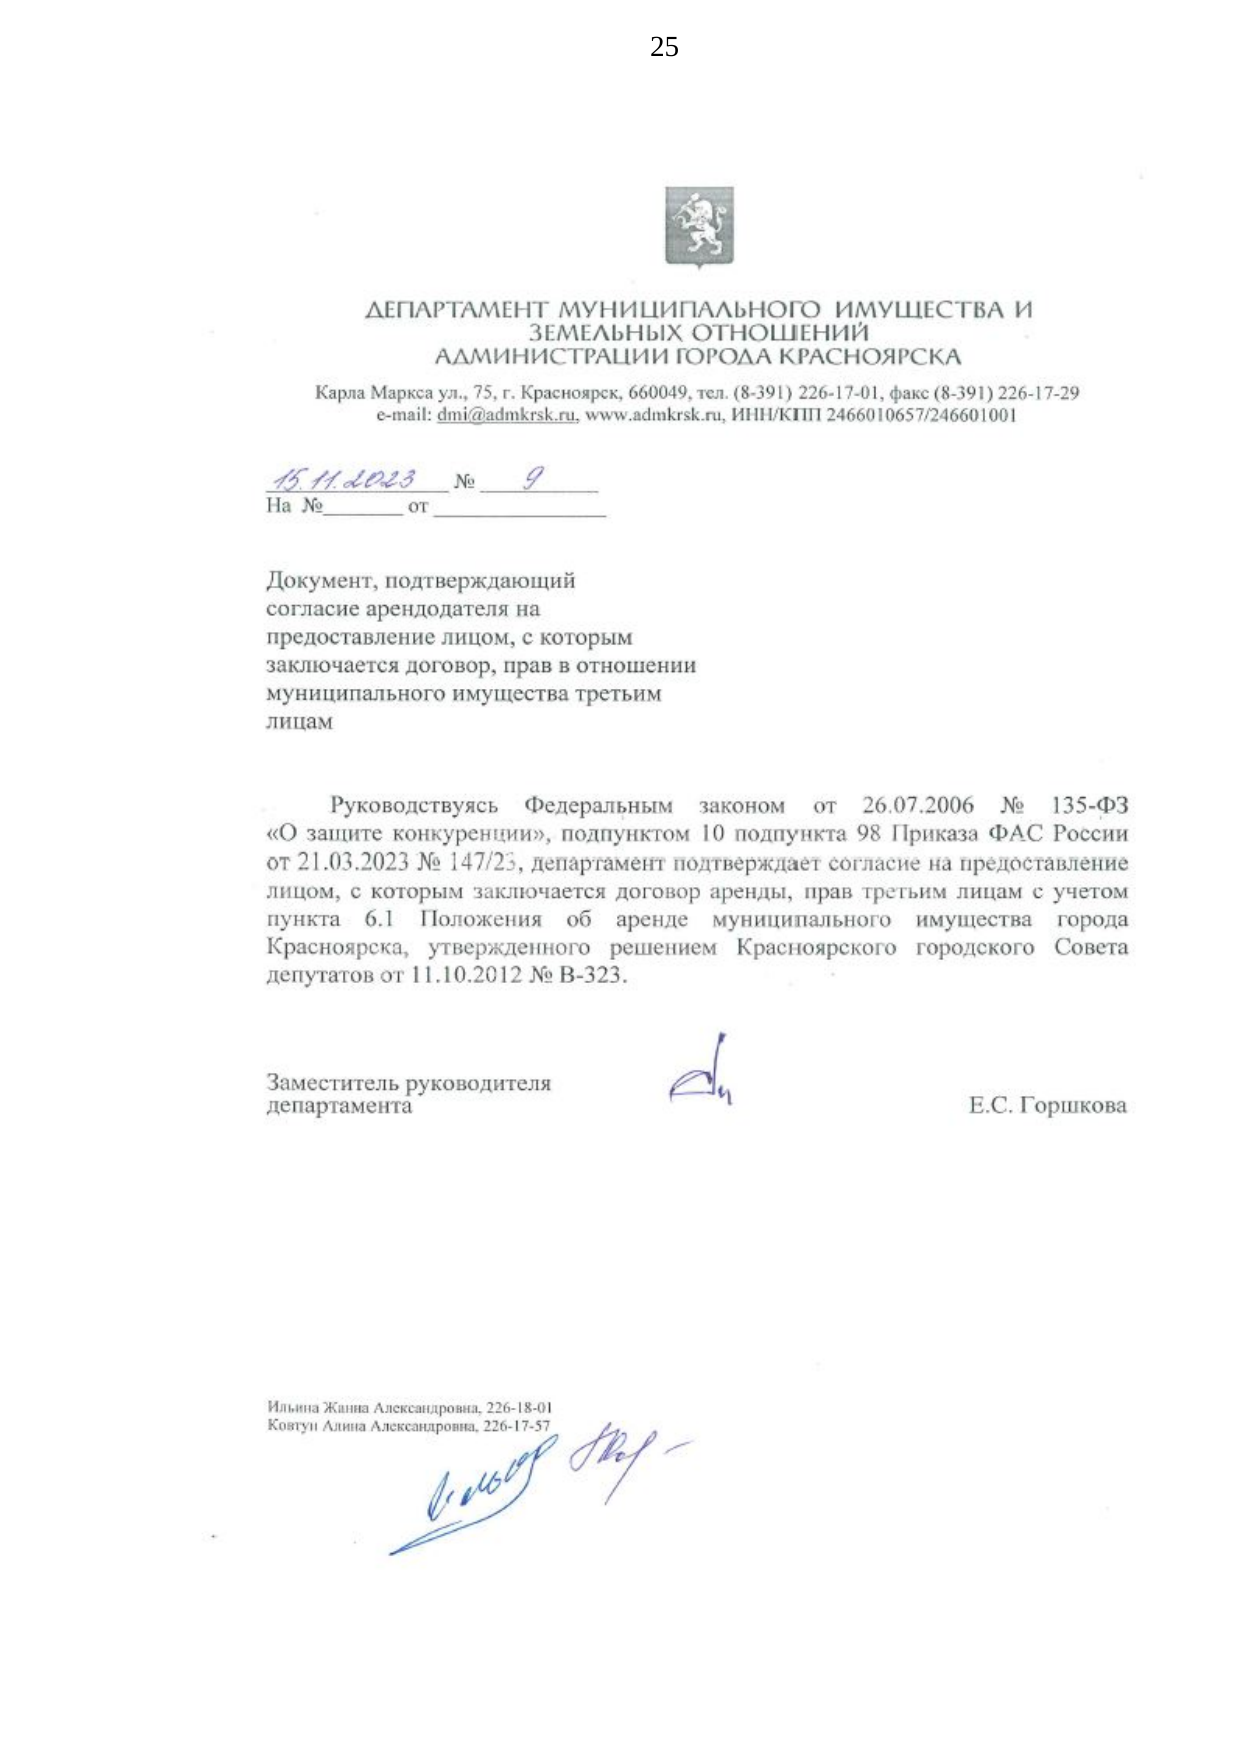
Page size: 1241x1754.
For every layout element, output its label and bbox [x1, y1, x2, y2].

picture [177, 118, 1164, 1576]
